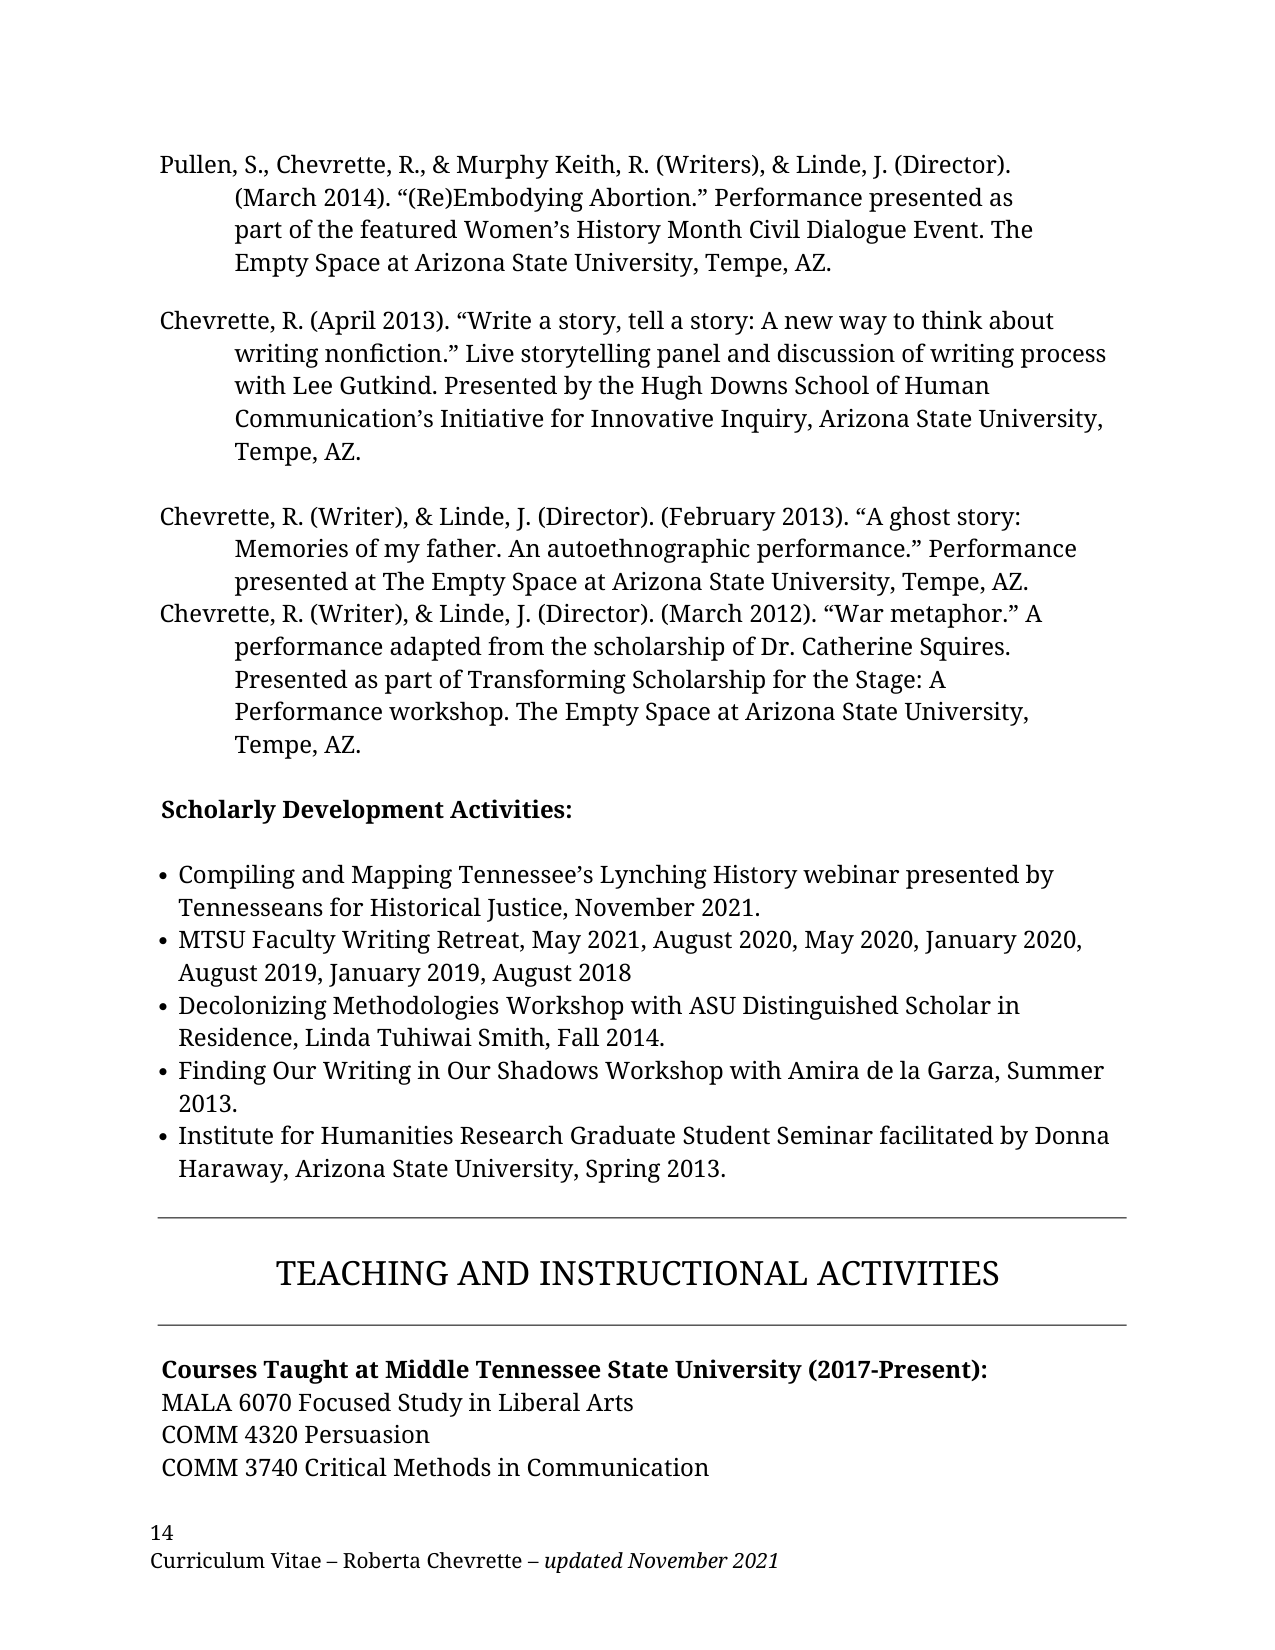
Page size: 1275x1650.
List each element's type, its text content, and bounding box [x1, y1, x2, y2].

text Chevrette, R. (April 2013). “Write a story, tell a story: A new way to think about writing nonfiction.” Live storytelling panel and discussion of writing process with Lee Gutkind. Presented by the Hugh Downs School of Human Communication’s Initiative for Innovative Inquiry, Arizona State University, Tempe, AZ. [159, 304, 1125, 467]
list MTSU Faculty Writing Retreat, May 2021, August 2020, May 2020, January 2020, August 2019, January 2019, August 2018 [159, 923, 1125, 988]
list Compiling and Mapping Tennessee’s Lynching History webinar presented by Tennesseans for Historical Justice, November 2021. [159, 858, 1125, 923]
text Courses Taught at Middle Tennessee State University (2017-Present): [161, 1353, 1125, 1386]
text Chevrette, R. (Writer), & Linde, J. (Director). (March 2012). “War metaphor.” A performance adapted from the scholarship of Dr. Catherine Squires. Presented as part of Transforming Scholarship for the Stage: A Performance workshop. The Empty Space at Arizona State University, Tempe, AZ. [159, 597, 1089, 760]
list Decolonizing Methodologies Workshop with ASU Distinguished Scholar in Residence, Linda Tuhiwai Smith, Fall 2014. [159, 988, 1125, 1054]
text TEACHING AND INSTRUCTIONAL ACTIVITIES [150, 1249, 1128, 1295]
text Chevrette, R. (Writer), & Linde, J. (Director). (February 2013). “A ghost story: Memories of my father. An autoethnographic performance.” Performance presented at The Empty Space at Arizona State University, Tempe, AZ. [159, 499, 1092, 597]
text COMM 3740 Critical Methods in Communication [161, 1451, 1125, 1483]
list Finding Our Writing in Our Shadows Workshop with Amira de la Garza, Summer 2013. [159, 1054, 1125, 1119]
text Pullen, S., Chevrette, R., & Murphy Keith, R. (Writers), & Linde, J. (Director). (March 2014). “(Re)Embodying Abortion.” Performance presented as part of the featured Women’s History Month Civil Dialogue Event. The Empty Space at Arizona State University, Tempe, AZ. [159, 148, 1061, 278]
text COMM 4320 Persuasion [161, 1418, 1125, 1451]
text Scholarly Development Activities: [161, 793, 1125, 826]
list Institute for Humanities Research Graduate Student Seminar facilitated by Donna Haraway, Arizona State University, Spring 2013. [159, 1119, 1125, 1184]
text MALA 6070 Focused Study in Liberal Arts [161, 1386, 1125, 1418]
